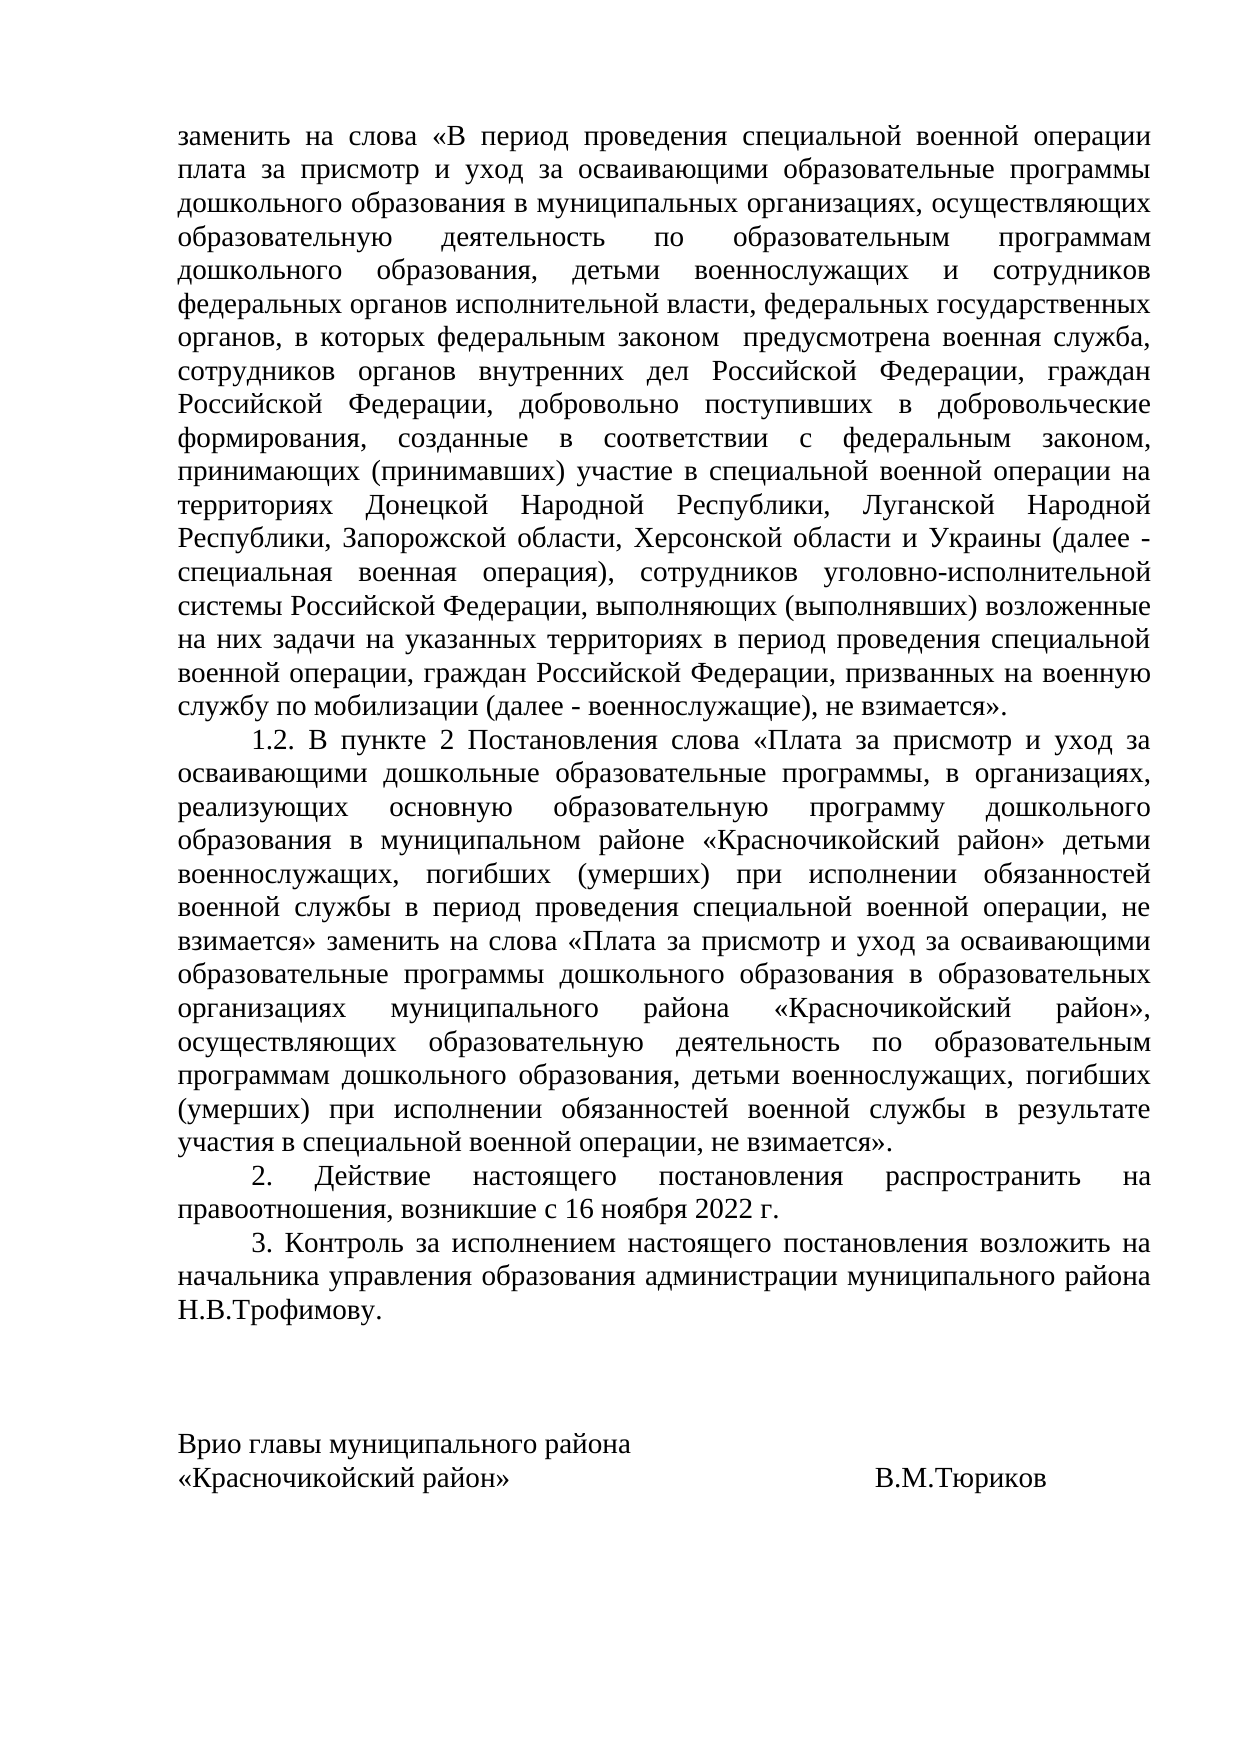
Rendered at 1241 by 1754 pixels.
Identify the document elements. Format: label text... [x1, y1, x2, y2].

text Врио главы муниципального района [177, 1426, 1152, 1460]
text 1.2. В пункте 2 Постановления слова «Плата за присмотр и уход за осваивающими дошкольные образовательные программы, в организациях, реализующих основную образовательную программу дошкольного образования в муниципальном районе «Красночикойский район» детьми военнослужащих, погибших (умерших) при исполнении обязанностей военной службы в период проведения специальной военной операции, не взимается» заменить на слова «Плата за присмотр и уход за осваивающими образовательные программы дошкольного образования в образовательных организациях муниципального района «Красночикойский район», осуществляющих образовательную деятельность по образовательным программам дошкольного образования, детьми военнослужащих, погибших (умерших) при исполнении обязанностей военной службы в результате участия в специальной военной операции, не взимается». [177, 722, 1152, 1158]
text 2. Действие настоящего постановления распространить на правоотношения, возникшие с 16 ноября 2022 г. [177, 1158, 1152, 1225]
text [177, 118, 1152, 722]
text «Красночикойский район» В.М.Тюриков [177, 1460, 1152, 1493]
text 3. Контроль за исполнением настоящего постановления возложить на начальника управления образования администрации муниципального района Н.В.Трофимову. [177, 1225, 1152, 1326]
